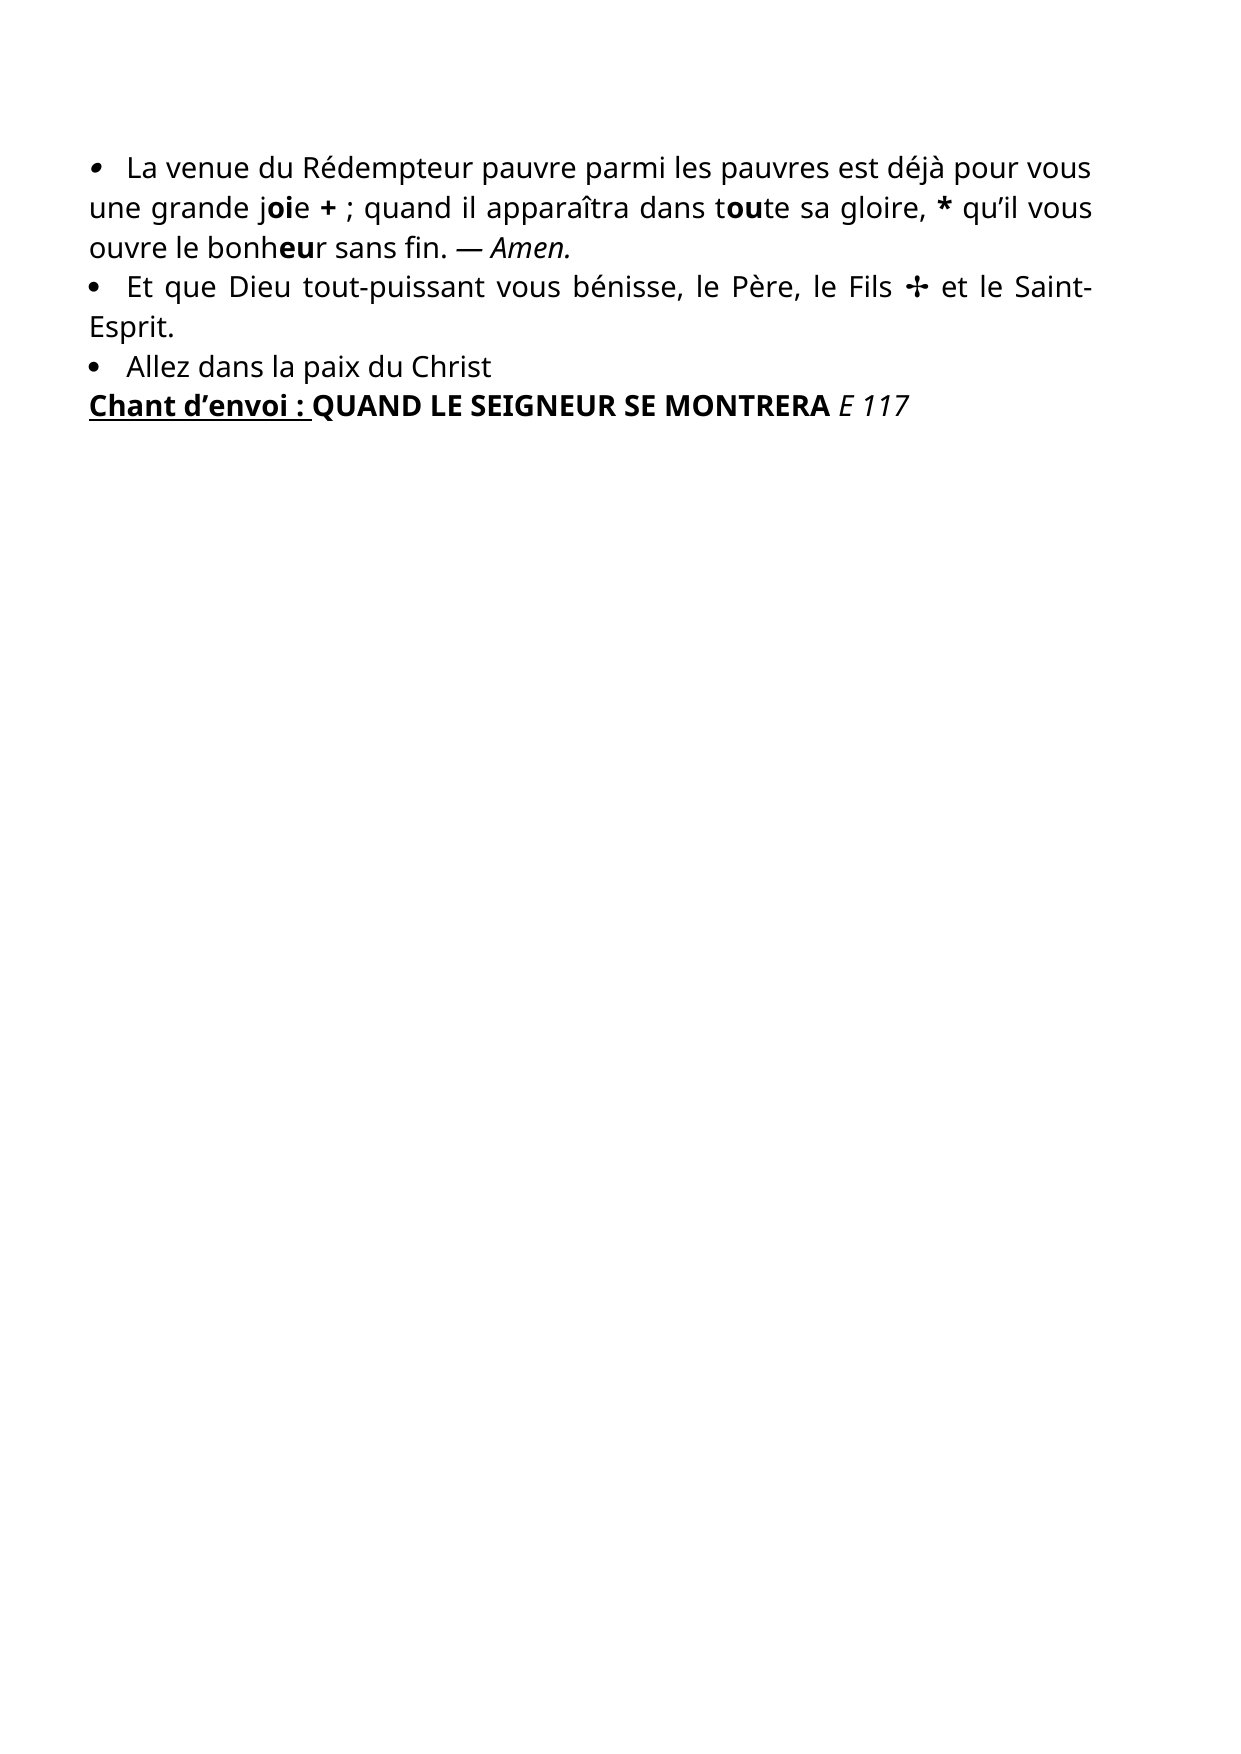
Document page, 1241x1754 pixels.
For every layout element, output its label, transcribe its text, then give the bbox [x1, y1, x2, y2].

list Allez dans la paix du Christ [89, 346, 1093, 386]
text Chant d’envoi : QUAND LE SEIGNEUR SE MONTRERA E 117 [89, 386, 1093, 425]
list Et que Dieu tout-puissant vous bénisse, le Père, le Fils ✢ et le Saint-Esprit. [89, 267, 1093, 346]
list La venue du Rédempteur pauvre parmi les pauvres est déjà pour vous une grande joie + ; quand il apparaîtra dans toute sa gloire, * qu’il vous ouvre le bonheur sans fin. — Amen. [89, 148, 1093, 267]
